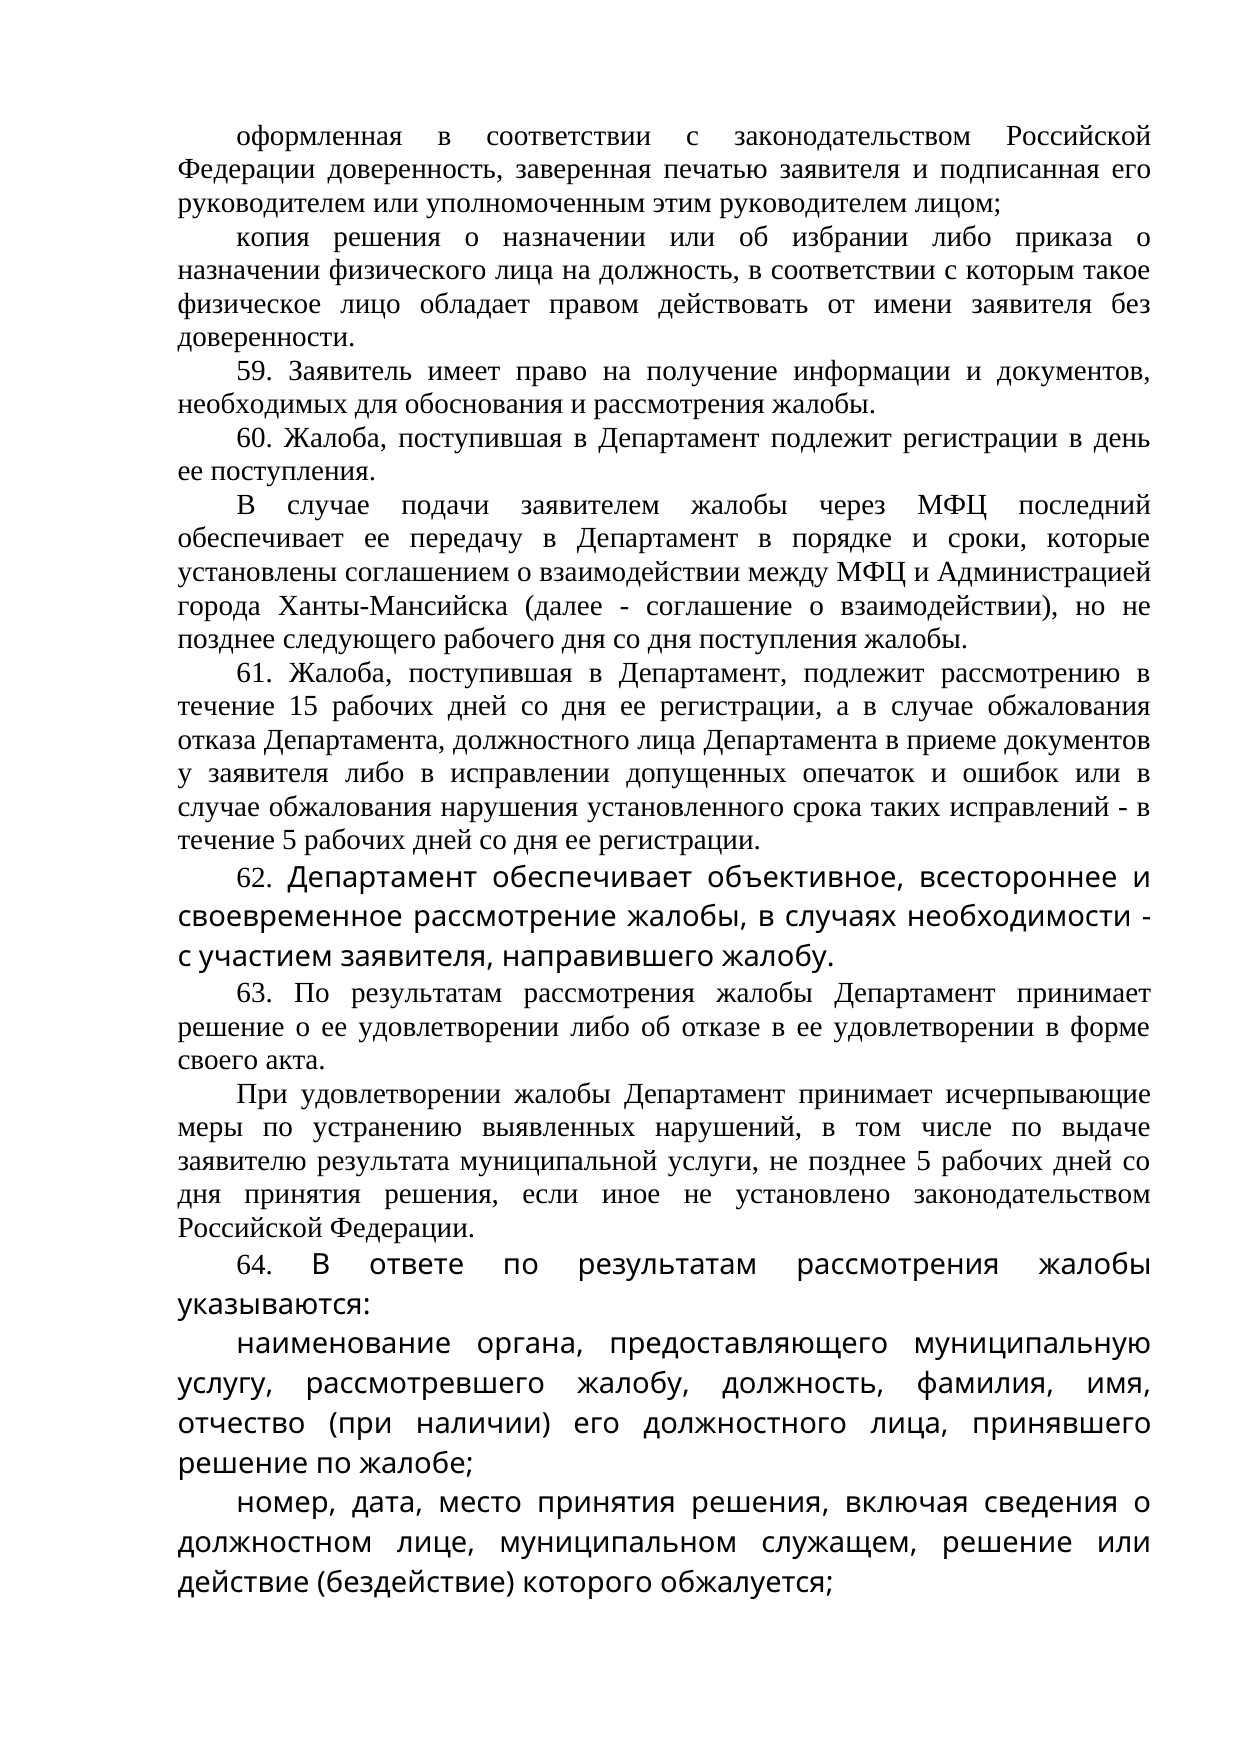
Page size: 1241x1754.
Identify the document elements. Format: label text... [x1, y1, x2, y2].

text копия решения о назначении или об избрании либо приказа о назначении физического лица на должность, в соответствии с которым такое физическое лицо обладает правом действовать от имени заявителя без доверенности. [177, 219, 1152, 353]
text 61. Жалоба, поступившая в Департамент, подлежит рассмотрению в течение 15 рабочих дней со дня ее регистрации, а в случае обжалования отказа Департамента, должностного лица Департамента в приеме документов у заявителя либо в исправлении допущенных опечаток и ошибок или в случае обжалования нарушения установленного срока таких исправлений - в течение 5 рабочих дней со дня ее регистрации. [177, 655, 1152, 856]
text При удовлетворении жалобы Департамент принимает исчерпывающие меры по устранению выявленных нарушений, в том числе по выдаче заявителю результата муниципальной услуги, не позднее 5 рабочих дней со дня принятия решения, если иное не установлено законодательством Российской Федерации. [177, 1076, 1152, 1243]
text 60. Жалоба, поступившая в Департамент подлежит регистрации в день ее поступления. [177, 420, 1152, 487]
text оформленная в соответствии с законодательством Российской Федерации доверенность, заверенная печатью заявителя и подписанная его руководителем или уполномоченным этим руководителем лицом; [177, 118, 1152, 219]
text 59. Заявитель имеет право на получение информации и документов, необходимых для обоснования и рассмотрения жалобы. [177, 353, 1152, 420]
text В случае подачи заявителем жалобы через МФЦ последний обеспечивает ее передачу в Департамент в порядке и сроки, которые установлены соглашением о взаимодействии между МФЦ и Администрацией города Ханты-Мансийска (далее - соглашение о взаимодействии), но не позднее следующего рабочего дня со дня поступления жалобы. [177, 487, 1152, 655]
text наименование органа, предоставляющего муниципальную услугу, рассмотревшего жалобу, должность, фамилия, имя, отчество (при наличии) его должностного лица, принявшего решение по жалобе; [177, 1323, 1152, 1482]
text 63. По результатам рассмотрения жалобы Департамент принимает решение о ее удовлетворении либо об отказе в ее удовлетворении в форме своего акта. [177, 975, 1152, 1076]
text 64. В ответе по результатам рассмотрения жалобы указываются: [177, 1243, 1152, 1323]
text номер, дата, место принятия решения, включая сведения о должностном лице, муниципальном служащем, решение или действие (бездействие) которого обжалуется; [177, 1482, 1152, 1601]
text 62. Департамент обеспечивает объективное, всестороннее и своевременное рассмотрение жалобы, в случаях необходимости - с участием заявителя, направившего жалобу. [177, 856, 1152, 975]
